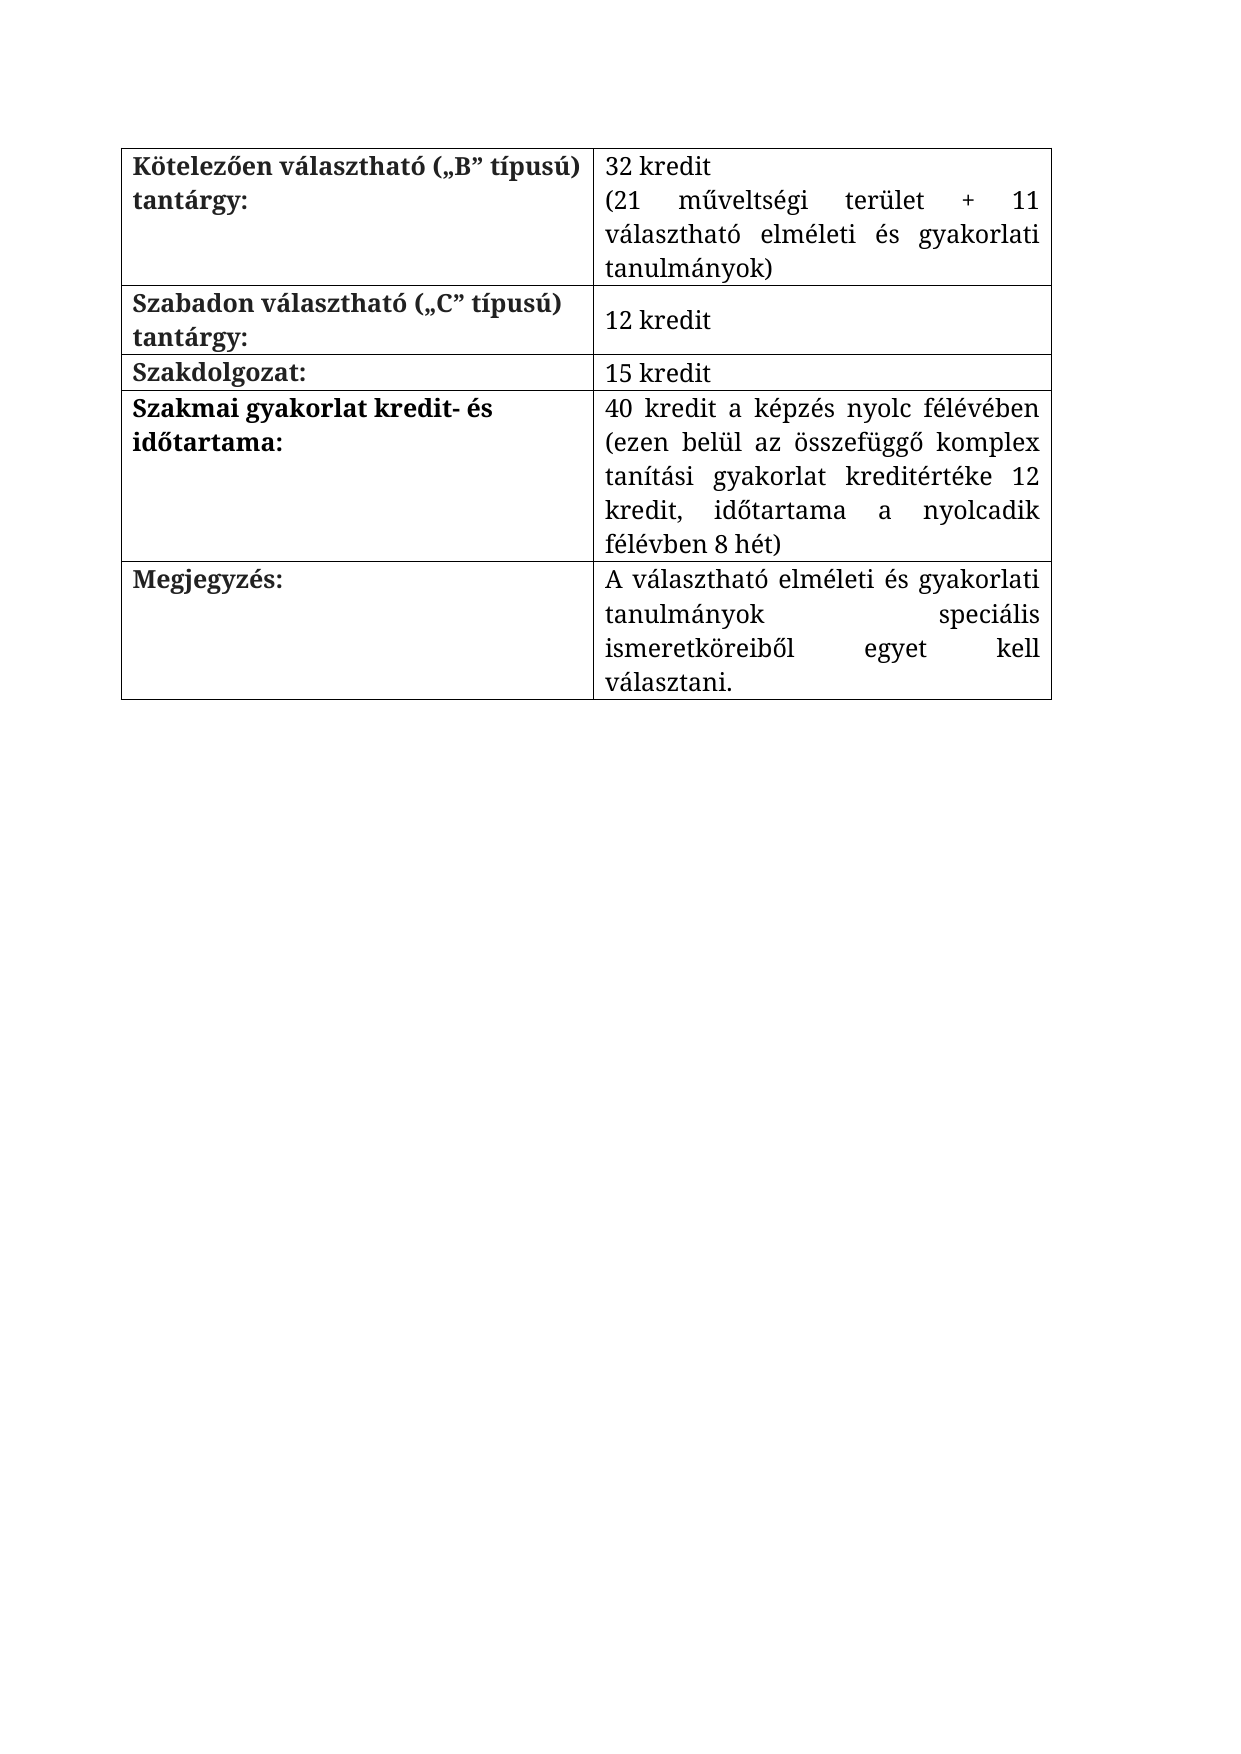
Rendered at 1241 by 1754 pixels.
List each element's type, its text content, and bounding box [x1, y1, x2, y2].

table_cell Kötelezően választható („B” típusú) tantárgy: [122, 149, 593, 285]
table_cell 32 kredit (21 műveltségi terület + 11 választható elméleti és gyakorlati tanulmányok) [594, 149, 1051, 285]
table_cell 12 kredit [594, 286, 1051, 354]
table_cell 40 kredit a képzés nyolc félévében (ezen belül az összefüggő komplex tanítási gyakorlat kreditértéke 12 kredit, időtartama a nyolcadik félévben 8 hét) [594, 391, 1051, 561]
table_cell Szakdolgozat: [122, 355, 593, 390]
table_cell 15 kredit [594, 355, 1051, 390]
table_cell Szakmai gyakorlat kredit- és időtartama: [122, 391, 593, 561]
table_cell A választható elméleti és gyakorlati tanulmányok speciális ismeretköreiből egyet kell választani. [594, 562, 1051, 698]
table_cell Szabadon választható („C” típusú) tantárgy: [122, 286, 593, 354]
table_cell Megjegyzés: [122, 562, 593, 698]
